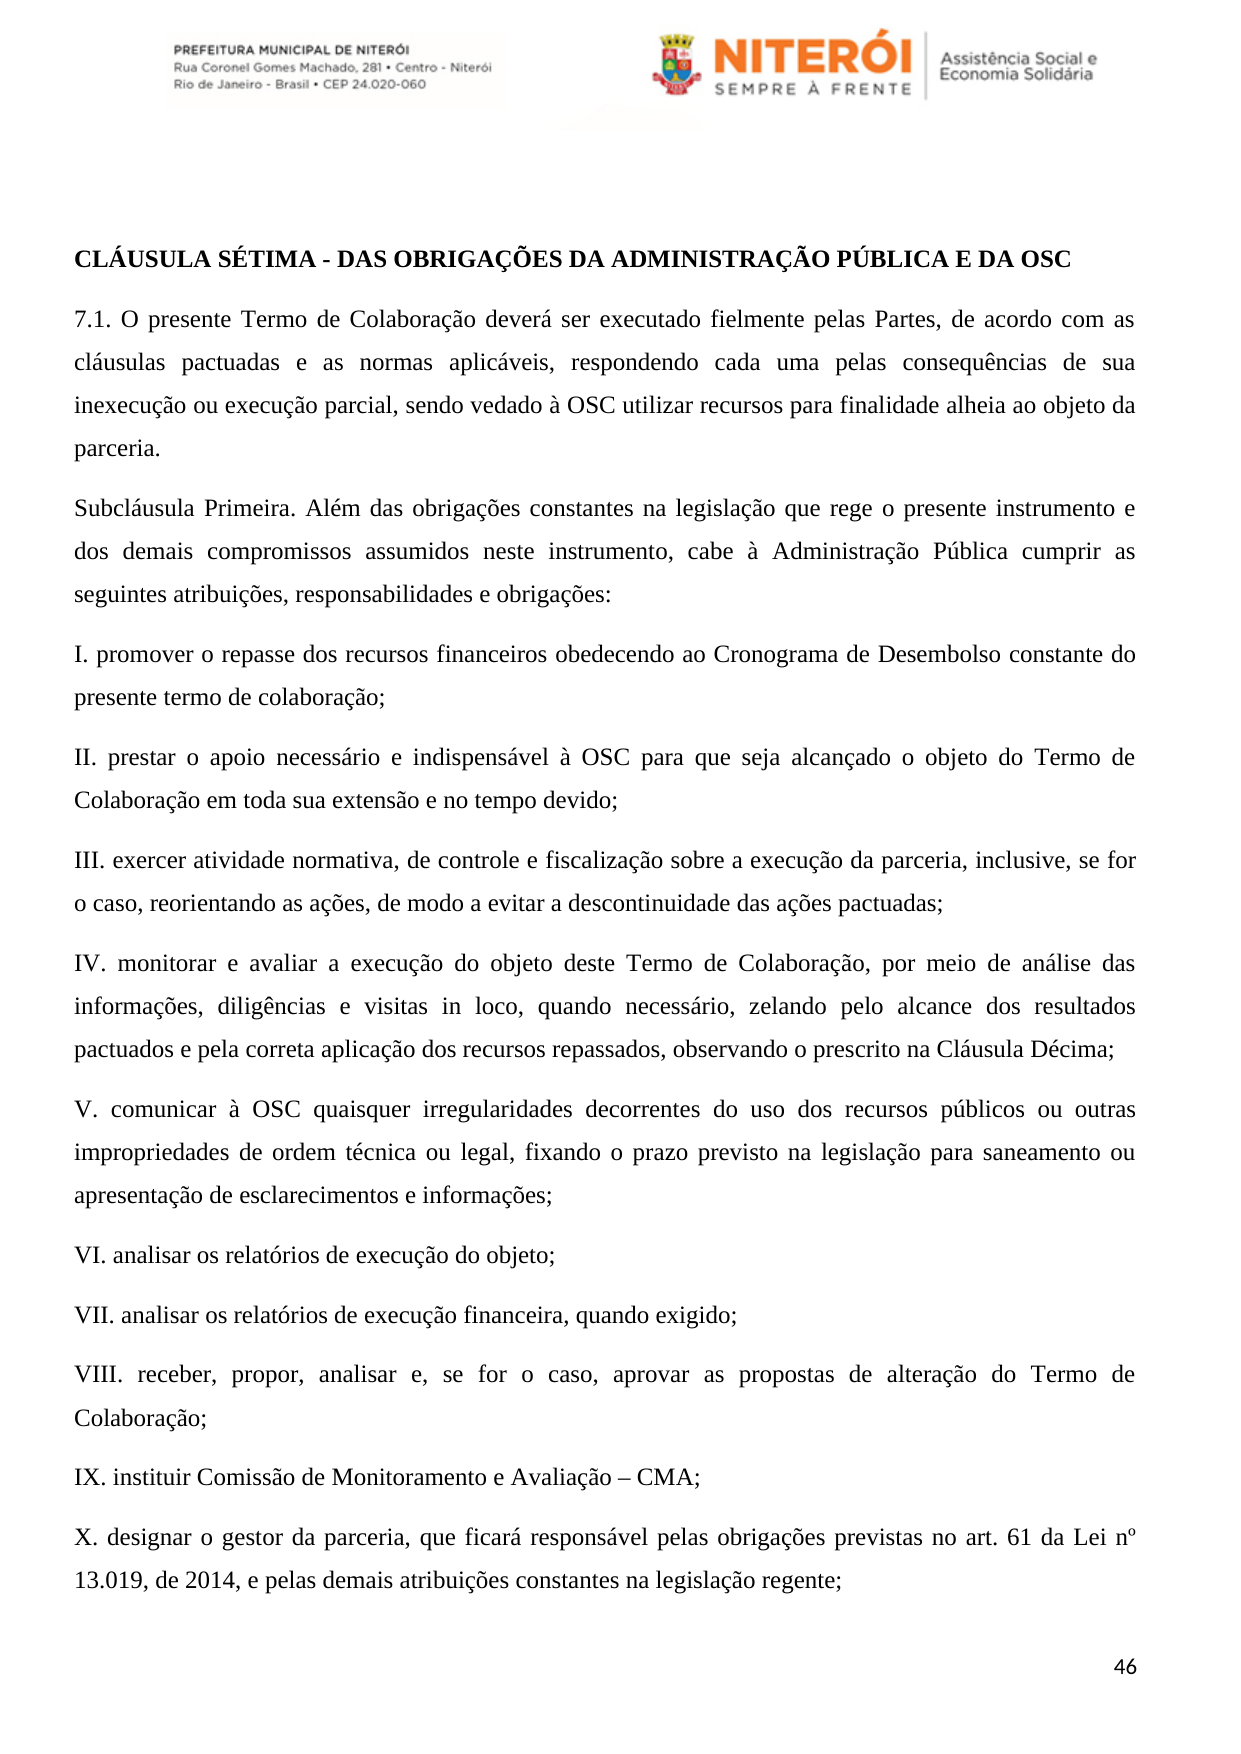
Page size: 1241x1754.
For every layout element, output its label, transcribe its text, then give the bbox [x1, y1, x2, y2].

text VI. analisar os relatórios de execução do objeto; [74, 1240, 1137, 1269]
text VII. analisar os relatórios de execução financeira, quando exigido; [74, 1300, 1137, 1328]
text IX. instituir Comissão de Monitoramento e Avaliação – CMA; [74, 1462, 1137, 1491]
text I. promover o repasse dos recursos financeiros obedecendo ao Cronograma de Desembolso constante do presente termo de colaboração; [74, 639, 1137, 711]
text 7.1. O presente Termo de Colaboração deverá ser executado fielmente pelas Partes, de acordo com as cláusulas pactuadas e as normas aplicáveis, respondendo cada uma pelas consequências de sua inexecução ou execução parcial, sendo vedado à OSC utilizar recursos para finalidade alheia ao objeto da parceria. [74, 304, 1137, 462]
picture [118, 0, 1123, 131]
text VIII. receber, propor, analisar e, se for o caso, aprovar as propostas de alteração do Termo de Colaboração; [74, 1359, 1137, 1431]
text V. comunicar à OSC quaisquer irregularidades decorrentes do uso dos recursos públicos ou outras impropriedades de ordem técnica ou legal, fixando o prazo previsto na legislação para saneamento ou apresentação de esclarecimentos e informações; [74, 1094, 1137, 1209]
text IV. monitorar e avaliar a execução do objeto deste Termo de Colaboração, por meio de análise das informações, diligências e visitas in loco, quando necessário, zelando pelo alcance dos resultados pactuados e pela correta aplicação dos recursos repassados, observando o prescrito na Cláusula Décima; [74, 948, 1137, 1063]
text CLÁUSULA SÉTIMA - DAS OBRIGAÇÕES DA ADMINISTRAÇÃO PÚBLICA E DA OSC [74, 244, 1137, 273]
text X. designar o gestor da parceria, que ficará responsável pelas obrigações previstas no art. 61 da Lei nº 13.019, de 2014, e pelas demais atribuições constantes na legislação regente; [74, 1522, 1137, 1594]
text III. exercer atividade normativa, de controle e fiscalização sobre a execução da parceria, inclusive, se for o caso, reorientando as ações, de modo a evitar a descontinuidade das ações pactuadas; [74, 845, 1137, 917]
text Subcláusula Primeira. Além das obrigações constantes na legislação que rege o presente instrumento e dos demais compromissos assumidos neste instrumento, cabe à Administração Pública cumprir as seguintes atribuições, responsabilidades e obrigações: [74, 493, 1137, 608]
text II. prestar o apoio necessário e indispensável à OSC para que seja alcançado o objeto do Termo de Colaboração em toda sua extensão e no tempo devido; [74, 742, 1137, 814]
